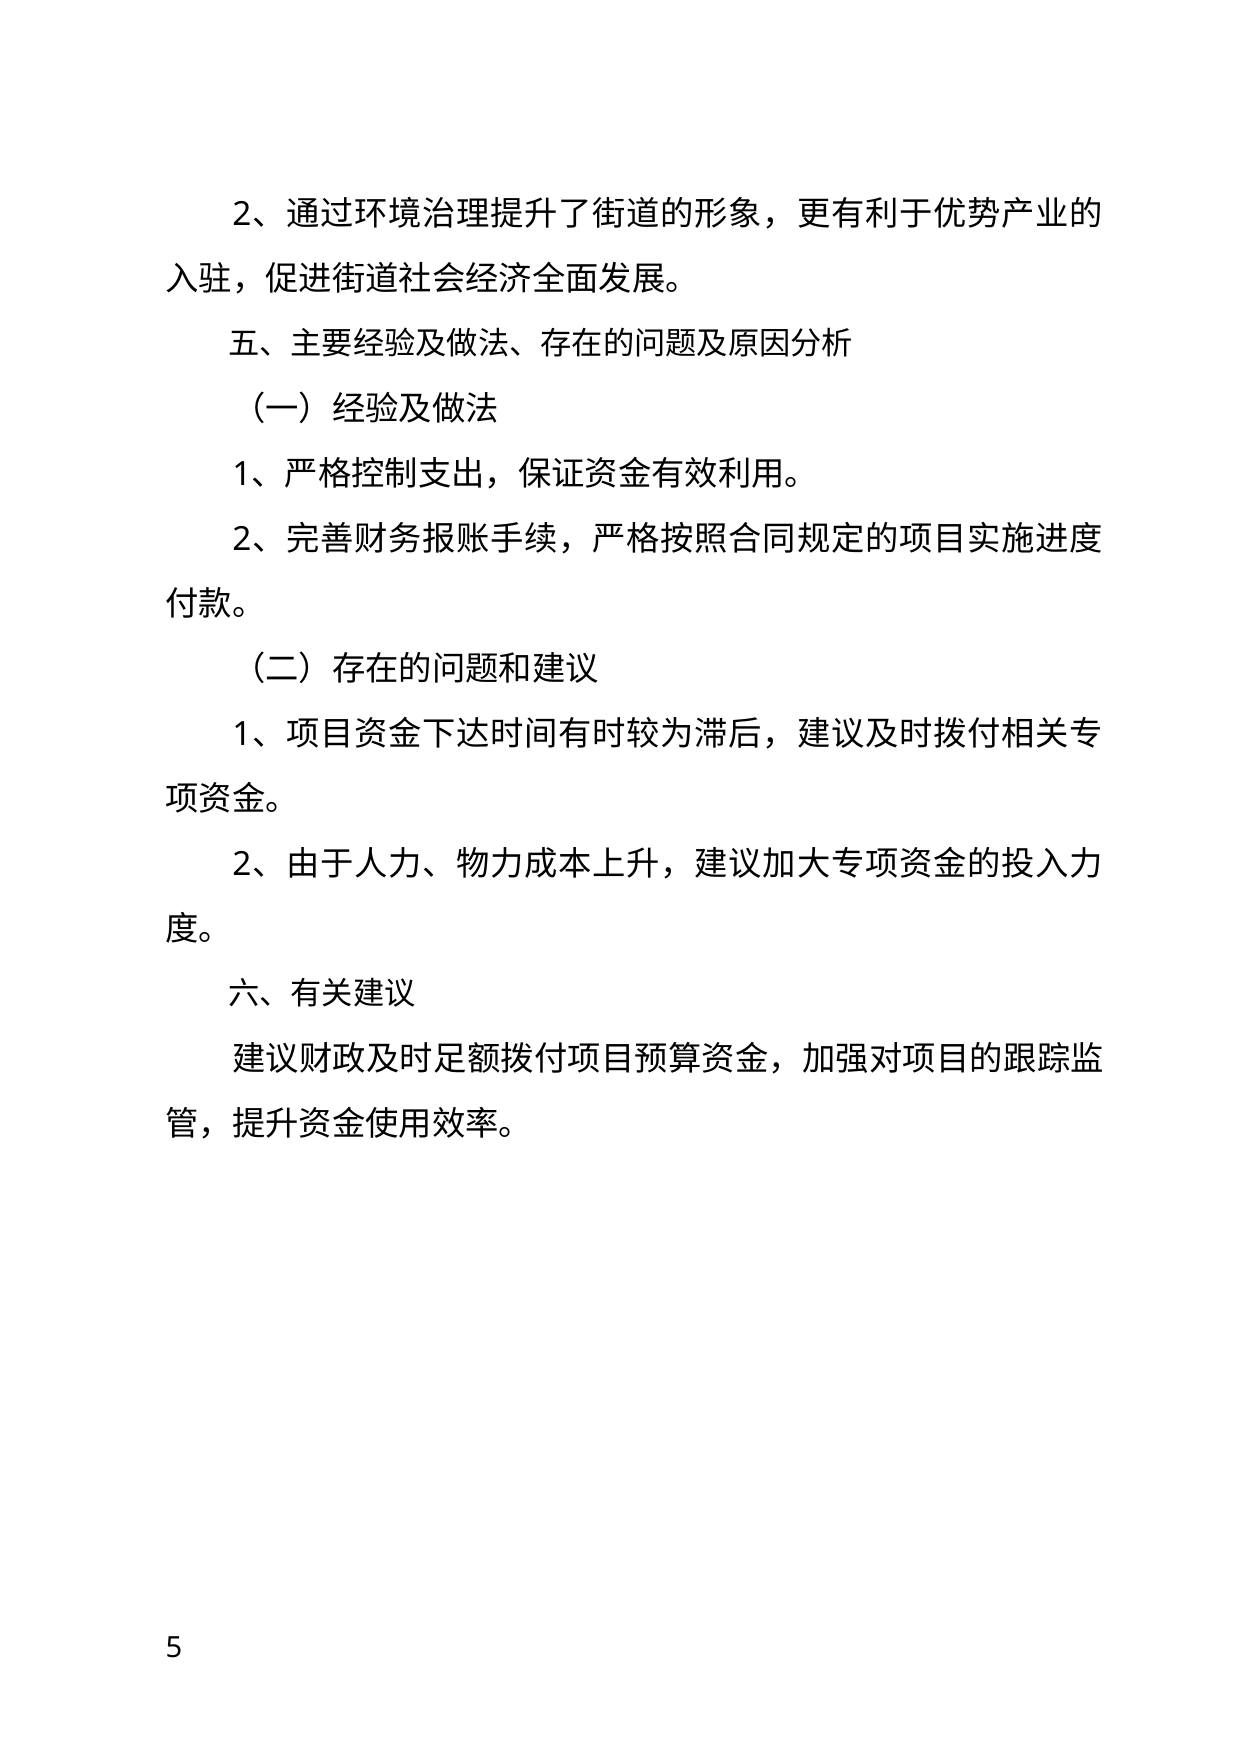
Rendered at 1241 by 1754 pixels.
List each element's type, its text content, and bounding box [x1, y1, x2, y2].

text 1、项目资金下达时间有时较为滞后，建议及时拨付相关专项资金。 [165, 698, 1104, 828]
text （二）存在的问题和建议 [165, 633, 1104, 698]
text 2、完善财务报账手续，严格按照合同规定的项目实施进度付款。 [165, 503, 1104, 633]
text 建议财政及时足额拨付项目预算资金，加强对项目的跟踪监管，提升资金使用效率。 [165, 1023, 1104, 1153]
text 1、严格控制支出，保证资金有效利用。 [165, 438, 1104, 503]
text 六、有关建议 [165, 958, 1104, 1023]
text 2、通过环境治理提升了街道的形象，更有利于优势产业的入驻，促进街道社会经济全面发展。 [165, 178, 1104, 308]
text 2、由于人力、物力成本上升，建议加大专项资金的投入力度。 [165, 828, 1104, 958]
text 五、主要经验及做法、存在的问题及原因分析 [165, 308, 1104, 373]
text （一）经验及做法 [165, 373, 1104, 438]
